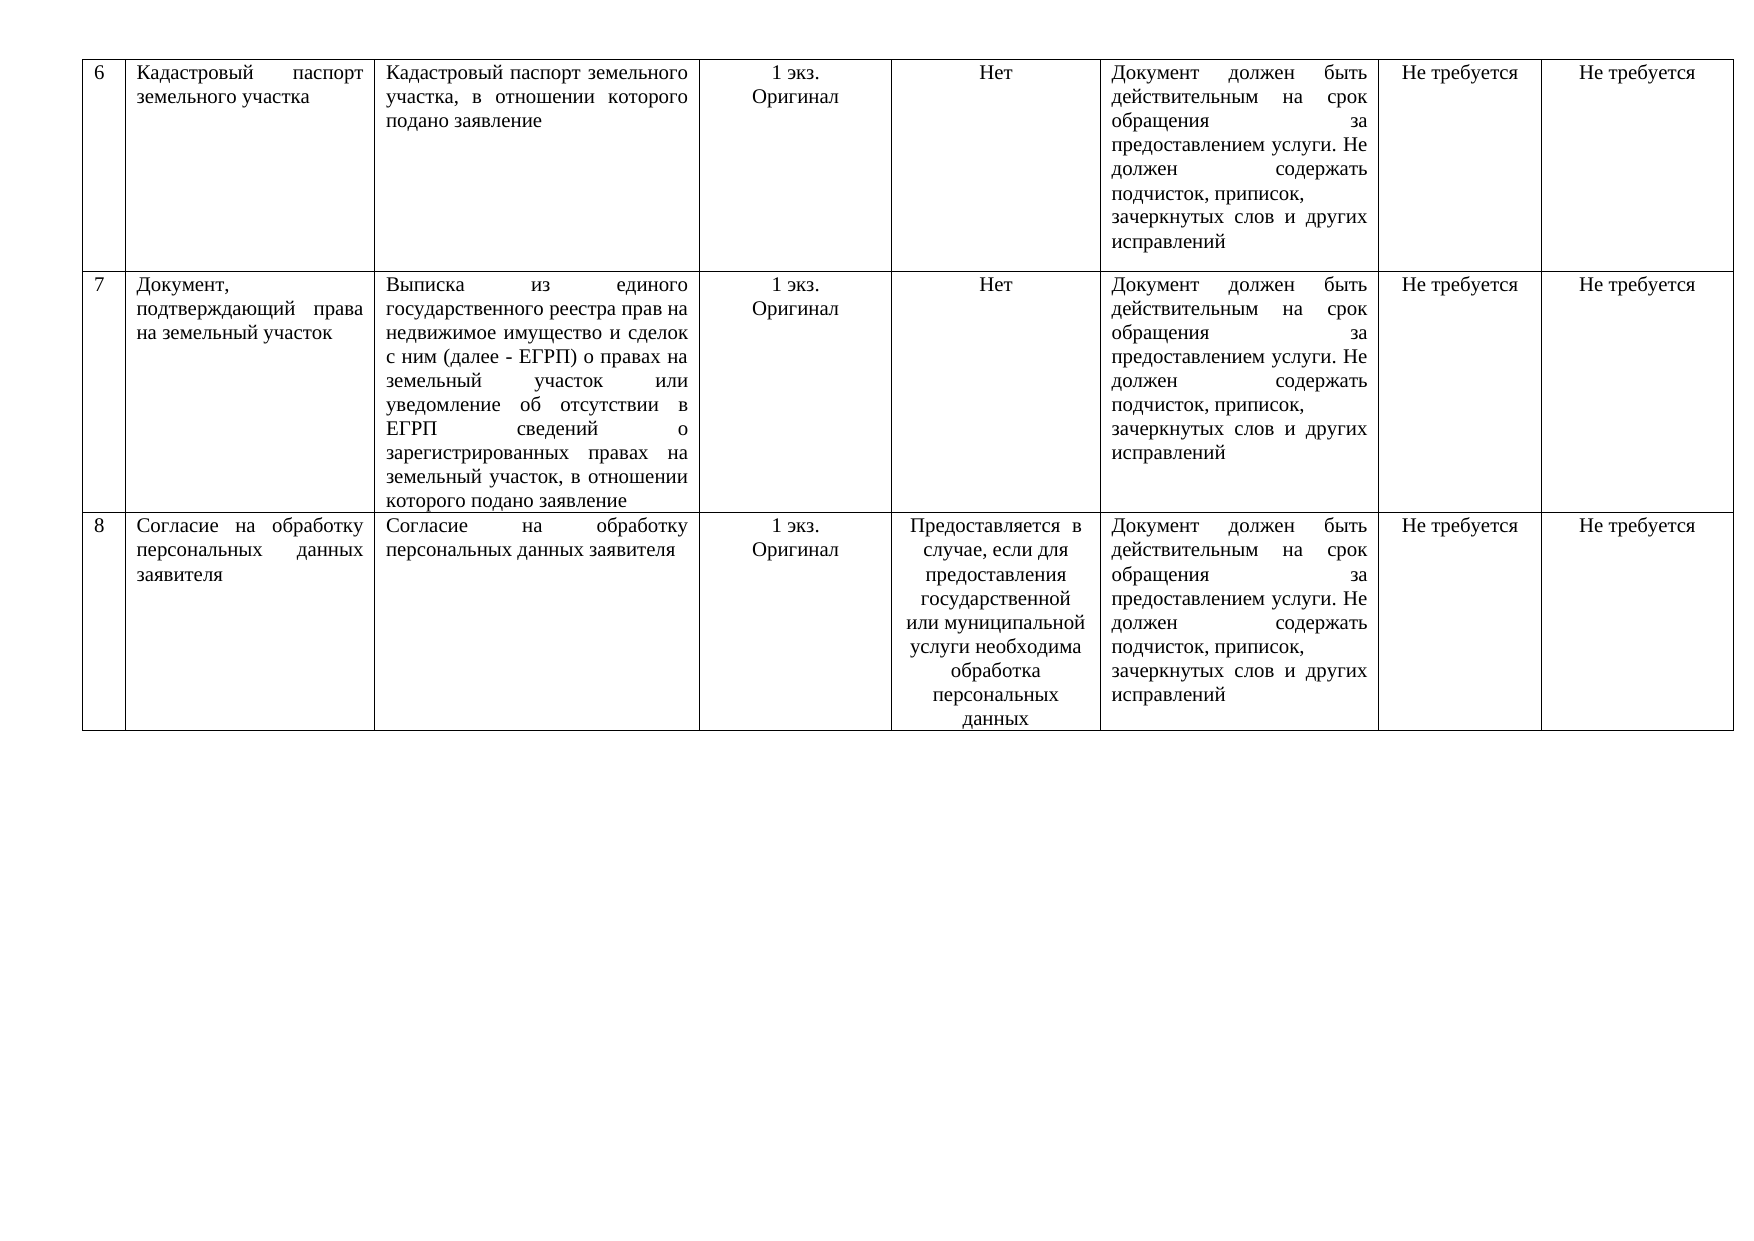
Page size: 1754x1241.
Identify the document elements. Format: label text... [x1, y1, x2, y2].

table_cell Выписка из единого государственного реестра прав на недвижимое имущество и сделок с ним (далее - ЕГРП) о правах на земельный участок или уведомление об отсутствии в ЕГРП сведений о зарегистрированных правах на земельный участок, в отношении которого подано заявление [375, 272, 699, 512]
table_cell Не требуется [1379, 60, 1541, 271]
table_cell 6 [83, 60, 125, 271]
table_cell Согласие на обработку персональных данных заявителя [375, 513, 699, 730]
table_cell Документ должен быть действительным на срок обращения за предоставлением услуги. Не должен содержать подчисток, приписок, зачеркнутых слов и других исправлений [1101, 513, 1378, 730]
table_cell 1 экз. Оригинал [700, 60, 891, 271]
table_cell Предоставляется в случае, если для предоставления государственной или муниципальной услуги необходима обработка персональных данных [892, 513, 1100, 730]
table_cell Нет [892, 60, 1100, 271]
table_cell Не требуется [1542, 272, 1733, 512]
table_cell Не требуется [1379, 272, 1541, 512]
table_cell Согласие на обработку персональных данных заявителя [126, 513, 374, 730]
table_cell Документ должен быть действительным на срок обращения за предоставлением услуги. Не должен содержать подчисток, приписок, зачеркнутых слов и других исправлений [1101, 60, 1378, 271]
table_cell Не требуется [1542, 60, 1733, 271]
table_cell 8 [83, 513, 125, 730]
table_cell Нет [892, 272, 1100, 512]
table_cell 1 экз. Оригинал [700, 513, 891, 730]
table_cell 7 [83, 272, 125, 512]
table_cell Не требуется [1542, 513, 1733, 730]
table_cell Кадастровый паспорт земельного участка, в отношении которого подано заявление [375, 60, 699, 271]
table_cell 1 экз. Оригинал [700, 272, 891, 512]
table_cell Кадастровый паспорт земельного участка [126, 60, 374, 271]
table_cell Не требуется [1379, 513, 1541, 730]
table_cell Документ, подтверждающий права на земельный участок [126, 272, 374, 512]
table_cell Документ должен быть действительным на срок обращения за предоставлением услуги. Не должен содержать подчисток, приписок, зачеркнутых слов и других исправлений [1101, 272, 1378, 512]
